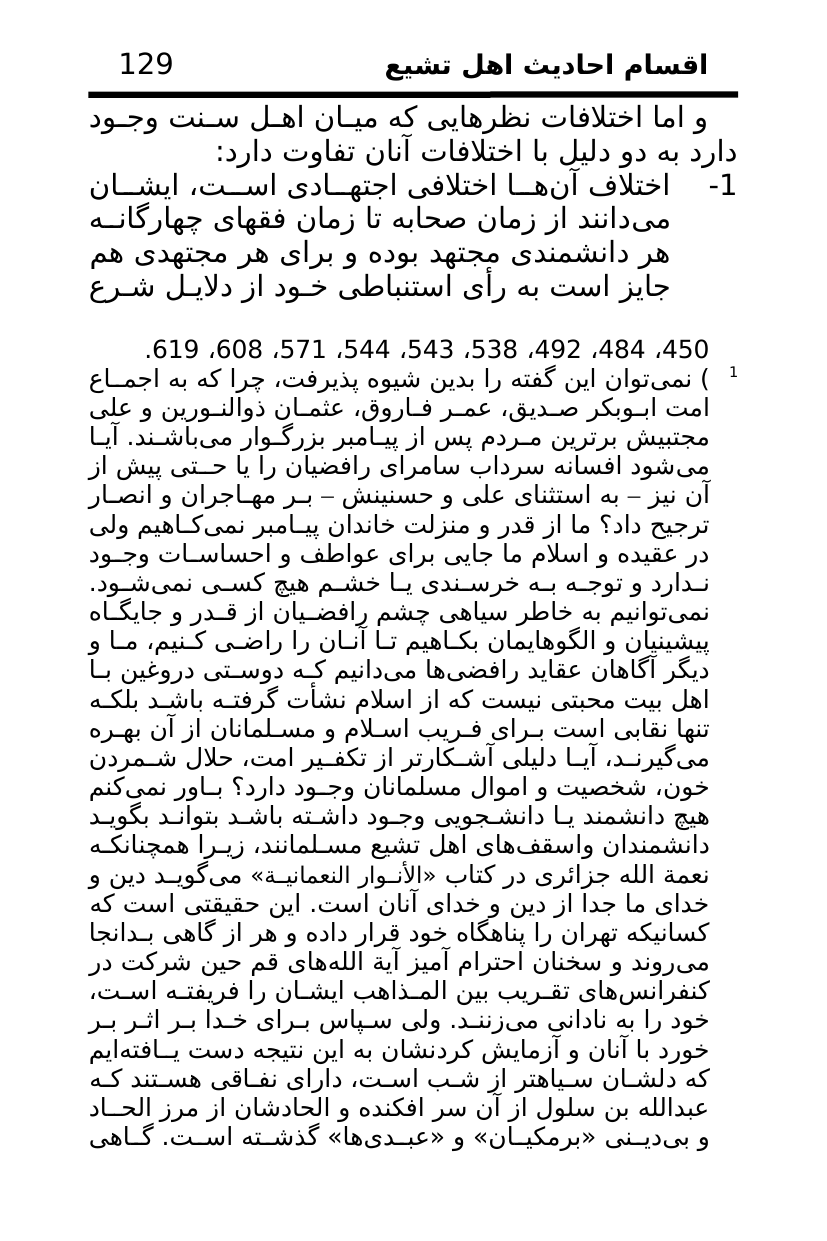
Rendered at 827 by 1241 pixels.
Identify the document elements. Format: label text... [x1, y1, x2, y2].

text و اما اختلافات نظرهایی که میان اهل سنت وجود دارد به دو دلیل با اختلافات آنان تفاوت دارد: [89, 100, 738, 168]
list اختلاف آن‌ها اختلافی اجتهادی است، ایشان می‌دانند از زمان صحابه تا زمان فقهای چهارگانه هر دانشمندی مجتهد بوده و برای هر مجتهدی هم جایز است به رأی استنباطی خود از دلایل شرع که راجع به آن نصی وجود نداشته عمل نماید. اختلاف آراء و دیدگاهها نیز برای نوع انسان طبیعی است. اختلاف آنان مانند اختلاف روایات نیست تا نشانه‌ی دروغ و افترا باشد. [89, 168, 708, 304]
